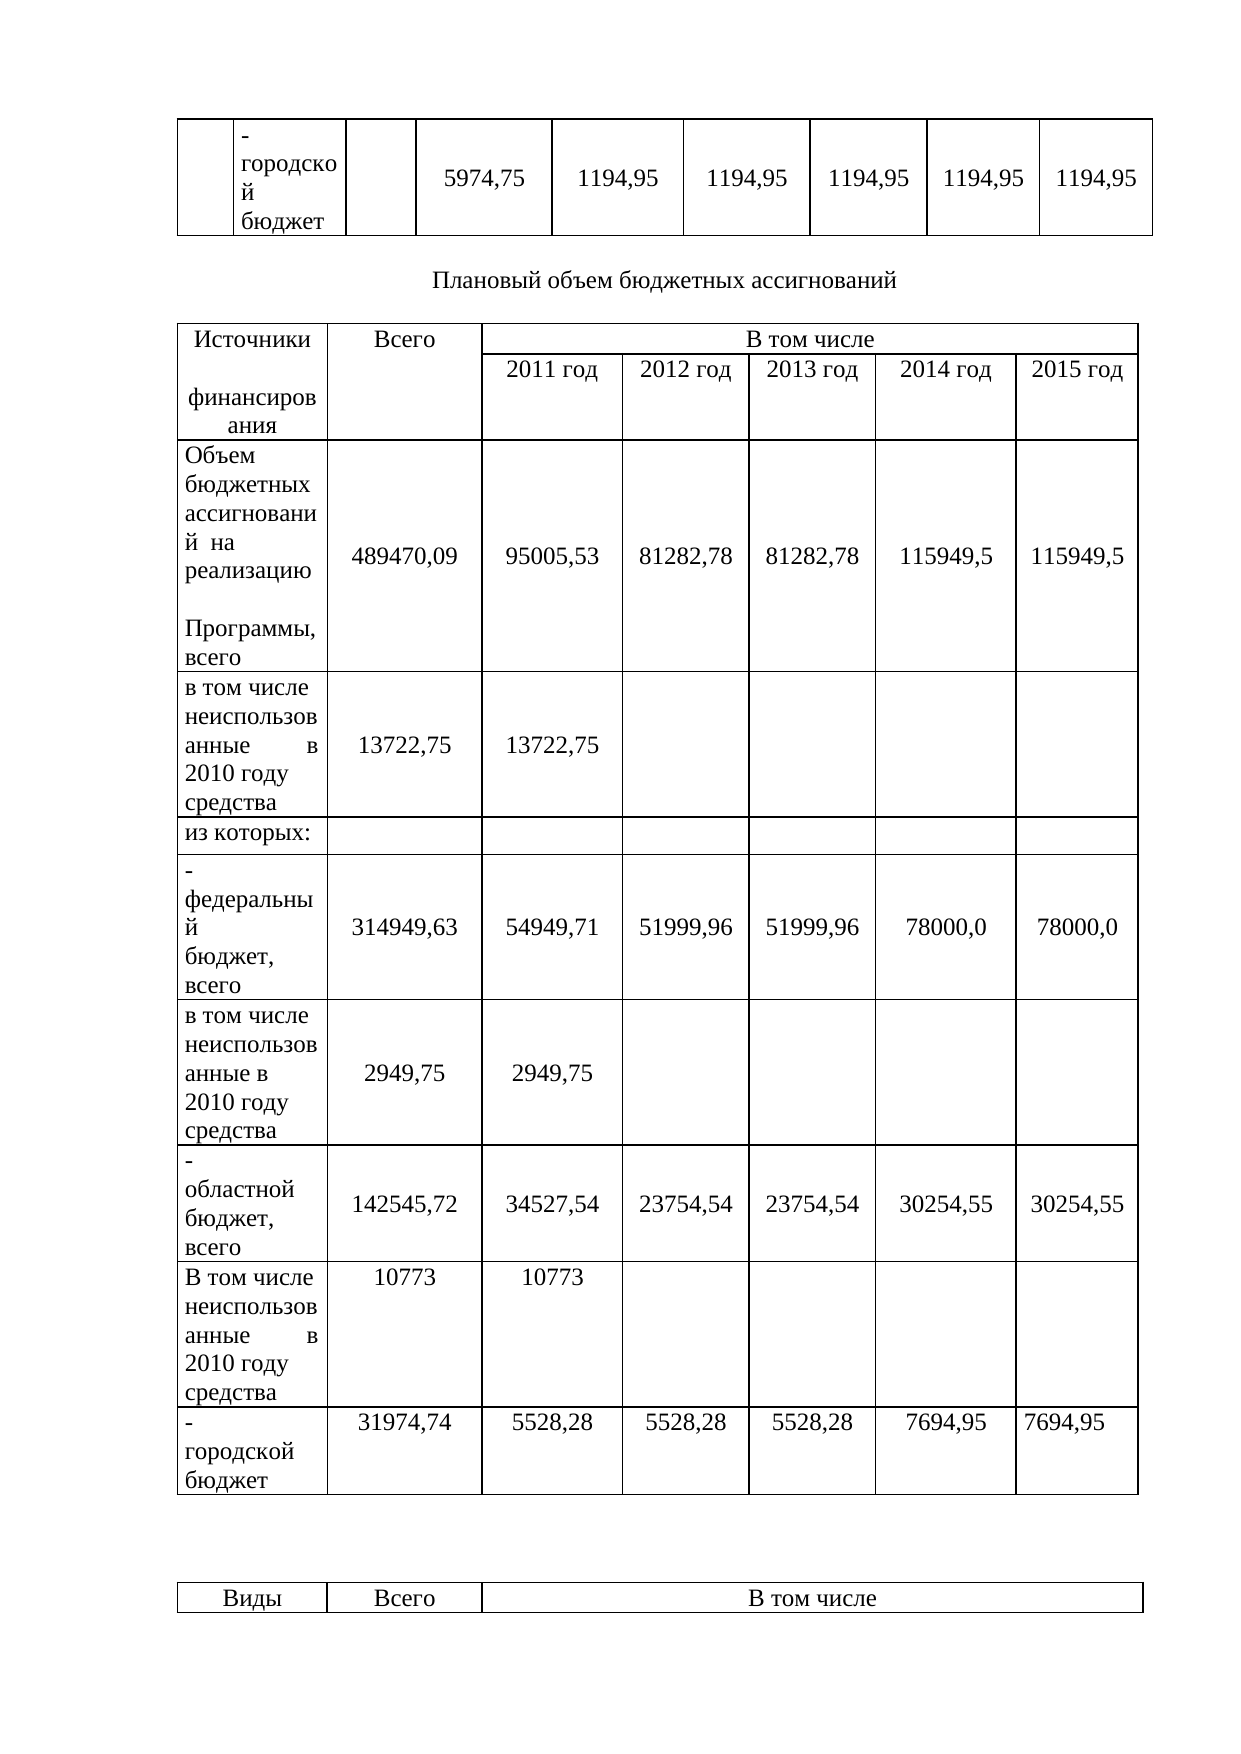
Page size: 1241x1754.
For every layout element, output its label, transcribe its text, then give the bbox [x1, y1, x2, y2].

table_cell Объем бюджетных ассигнований на реализацию Программы, всего [178, 441, 327, 671]
table_cell В том числе неиспользованные в 2010 году средства [178, 1262, 327, 1406]
table_header Источники финансирования [178, 324, 327, 439]
table_cell 5528,28 [483, 1408, 622, 1494]
table_cell 7694,95 [1017, 1408, 1137, 1494]
table_cell [876, 1262, 1015, 1406]
table_cell [1017, 1262, 1137, 1406]
table_cell [750, 818, 875, 853]
table_cell [750, 1262, 875, 1406]
table_cell [1017, 818, 1137, 853]
table_cell [623, 1262, 748, 1406]
table_cell 23754,54 [750, 1146, 875, 1261]
table_cell [623, 818, 748, 853]
table_cell [1017, 1000, 1137, 1144]
table_cell [483, 818, 622, 853]
table_cell 51999,96 [623, 855, 748, 999]
table_cell - городской бюджет [178, 1408, 327, 1494]
table_cell 2013 год [750, 355, 875, 439]
table_cell 81282,78 [623, 441, 748, 671]
table_cell 5974,75 [417, 120, 551, 235]
table_cell 7694,95 [876, 1408, 1015, 1494]
table_cell 95005,53 [483, 441, 622, 671]
table_cell 2014 год [876, 355, 1015, 439]
table_cell 23754,54 [623, 1146, 748, 1261]
table_cell 314949,63 [328, 855, 481, 999]
table_cell - городской бюджет [234, 120, 345, 235]
table_cell 13722,75 [483, 672, 622, 816]
table_cell 1194,95 [928, 120, 1039, 235]
table_cell 115949,5 [1017, 441, 1137, 671]
table_cell [876, 672, 1015, 816]
table_cell 1194,95 [684, 120, 809, 235]
table_cell в том числе неиспользованные в 2010 году средства [178, 1000, 327, 1144]
table_cell [876, 1000, 1015, 1144]
table_cell 1194,95 [1040, 120, 1152, 235]
table_cell 2012 год [623, 355, 748, 439]
table_cell [623, 672, 748, 816]
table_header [178, 1583, 326, 1612]
table_cell 1194,95 [553, 120, 683, 235]
table_cell [347, 120, 415, 235]
table_cell 2949,75 [483, 1000, 622, 1144]
table_cell 115949,5 [876, 441, 1015, 671]
table_cell 1194,95 [811, 120, 926, 235]
text Плановый объем бюджетных ассигнований [177, 265, 1152, 294]
table_header В том числе [483, 1583, 1142, 1612]
table_cell 2949,75 [328, 1000, 481, 1144]
table_cell - федеральный бюджет, всего [178, 855, 327, 999]
table_cell [623, 1000, 748, 1144]
table_cell 5528,28 [750, 1408, 875, 1494]
table_cell 10773 [483, 1262, 622, 1406]
table_header Всего [328, 1583, 481, 1612]
table_cell 142545,72 [328, 1146, 481, 1261]
table_cell [178, 120, 233, 235]
table_cell 30254,55 [1017, 1146, 1137, 1261]
table_cell [750, 1000, 875, 1144]
table_cell [1017, 672, 1137, 816]
table_cell 54949,71 [483, 855, 622, 999]
table_cell 2015 год [1017, 355, 1137, 439]
table_cell [750, 672, 875, 816]
table_header В том числе [483, 324, 1137, 353]
table_cell 30254,55 [876, 1146, 1015, 1261]
table_cell 13722,75 [328, 672, 481, 816]
table_cell 2011 год [483, 355, 622, 439]
table_cell из которых: [178, 818, 327, 853]
table_cell 81282,78 [750, 441, 875, 671]
table_cell [876, 818, 1015, 853]
table_cell 34527,54 [483, 1146, 622, 1261]
table_cell в том числе неиспользованные в 2010 году средства [178, 672, 327, 816]
table_cell 31974,74 [328, 1408, 481, 1494]
table_cell - областной бюджет, всего [178, 1146, 327, 1261]
table_cell 51999,96 [750, 855, 875, 999]
table_cell 5528,28 [623, 1408, 748, 1494]
table_cell 78000,0 [876, 855, 1015, 999]
table_cell [328, 818, 481, 853]
table_cell 489470,09 [328, 441, 481, 671]
table_header Всего [328, 324, 481, 439]
table_cell 10773 [328, 1262, 481, 1406]
table_cell 78000,0 [1017, 855, 1137, 999]
